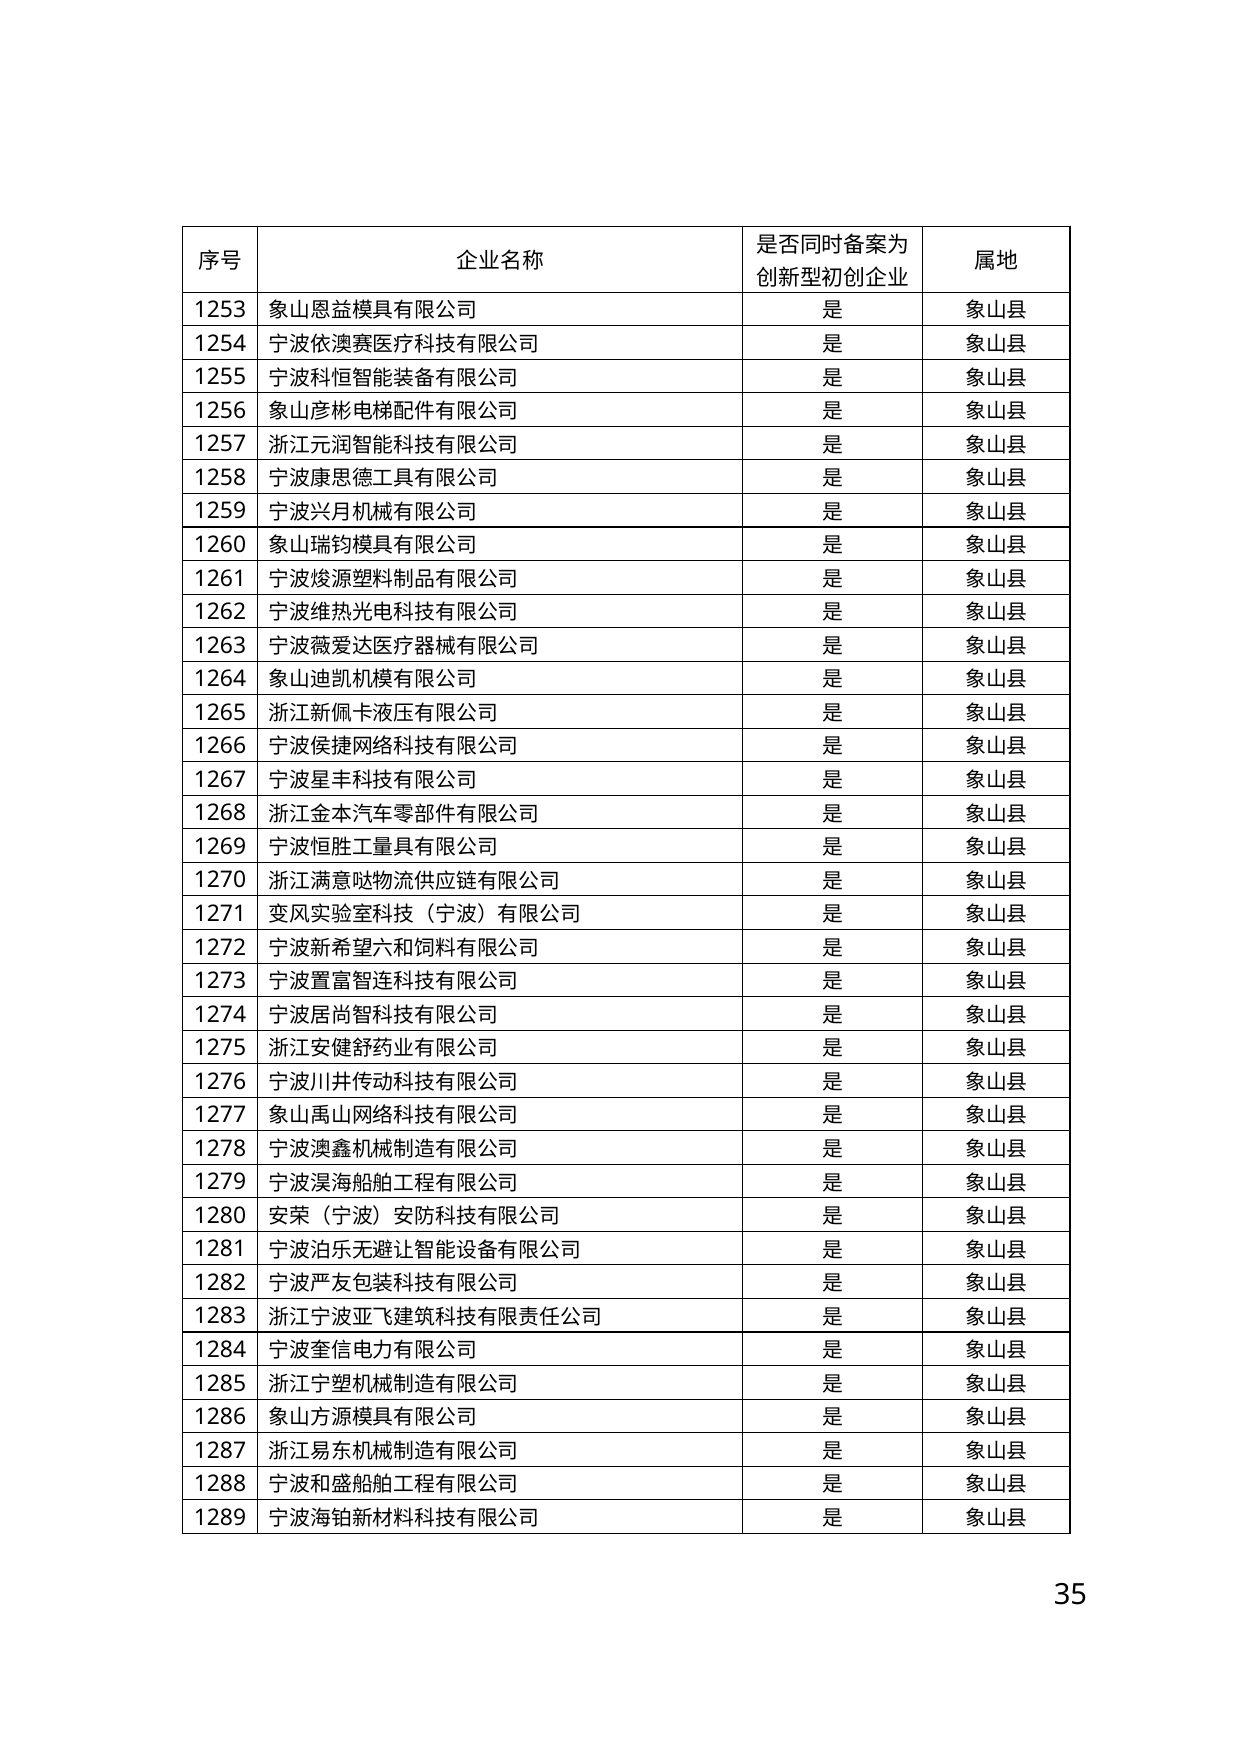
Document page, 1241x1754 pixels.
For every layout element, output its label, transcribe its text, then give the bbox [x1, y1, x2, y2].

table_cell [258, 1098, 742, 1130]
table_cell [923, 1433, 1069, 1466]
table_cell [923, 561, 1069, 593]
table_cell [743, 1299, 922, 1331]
table_header 是否同时备案为创新型初创企业 [743, 227, 922, 292]
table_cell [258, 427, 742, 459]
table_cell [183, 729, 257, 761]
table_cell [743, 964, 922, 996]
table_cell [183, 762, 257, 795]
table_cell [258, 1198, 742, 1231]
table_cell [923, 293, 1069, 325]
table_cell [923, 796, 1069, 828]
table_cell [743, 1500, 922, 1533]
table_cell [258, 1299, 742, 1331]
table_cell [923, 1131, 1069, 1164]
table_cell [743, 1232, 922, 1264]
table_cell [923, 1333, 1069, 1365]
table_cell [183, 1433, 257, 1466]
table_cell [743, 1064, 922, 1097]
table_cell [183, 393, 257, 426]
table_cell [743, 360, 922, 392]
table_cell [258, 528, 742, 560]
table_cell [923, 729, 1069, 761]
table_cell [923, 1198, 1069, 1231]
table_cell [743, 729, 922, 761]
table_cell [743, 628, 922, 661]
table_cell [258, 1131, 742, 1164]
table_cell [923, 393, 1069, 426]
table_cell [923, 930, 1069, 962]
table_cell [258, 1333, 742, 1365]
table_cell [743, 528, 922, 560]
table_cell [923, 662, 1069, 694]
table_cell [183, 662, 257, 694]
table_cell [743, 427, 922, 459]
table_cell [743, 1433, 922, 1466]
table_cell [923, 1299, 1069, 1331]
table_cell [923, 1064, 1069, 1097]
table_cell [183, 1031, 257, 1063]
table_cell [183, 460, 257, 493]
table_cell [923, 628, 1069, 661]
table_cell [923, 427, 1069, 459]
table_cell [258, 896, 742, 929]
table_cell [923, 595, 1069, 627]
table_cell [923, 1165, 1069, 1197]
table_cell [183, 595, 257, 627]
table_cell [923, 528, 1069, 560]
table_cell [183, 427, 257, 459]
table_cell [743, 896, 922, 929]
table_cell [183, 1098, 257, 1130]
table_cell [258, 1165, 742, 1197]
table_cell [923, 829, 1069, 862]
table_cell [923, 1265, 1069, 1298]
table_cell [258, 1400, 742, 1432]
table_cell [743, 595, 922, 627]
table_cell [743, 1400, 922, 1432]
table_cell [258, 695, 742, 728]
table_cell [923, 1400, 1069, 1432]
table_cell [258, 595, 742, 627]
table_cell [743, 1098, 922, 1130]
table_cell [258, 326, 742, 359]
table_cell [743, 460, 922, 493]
table_header 属地 [923, 227, 1069, 292]
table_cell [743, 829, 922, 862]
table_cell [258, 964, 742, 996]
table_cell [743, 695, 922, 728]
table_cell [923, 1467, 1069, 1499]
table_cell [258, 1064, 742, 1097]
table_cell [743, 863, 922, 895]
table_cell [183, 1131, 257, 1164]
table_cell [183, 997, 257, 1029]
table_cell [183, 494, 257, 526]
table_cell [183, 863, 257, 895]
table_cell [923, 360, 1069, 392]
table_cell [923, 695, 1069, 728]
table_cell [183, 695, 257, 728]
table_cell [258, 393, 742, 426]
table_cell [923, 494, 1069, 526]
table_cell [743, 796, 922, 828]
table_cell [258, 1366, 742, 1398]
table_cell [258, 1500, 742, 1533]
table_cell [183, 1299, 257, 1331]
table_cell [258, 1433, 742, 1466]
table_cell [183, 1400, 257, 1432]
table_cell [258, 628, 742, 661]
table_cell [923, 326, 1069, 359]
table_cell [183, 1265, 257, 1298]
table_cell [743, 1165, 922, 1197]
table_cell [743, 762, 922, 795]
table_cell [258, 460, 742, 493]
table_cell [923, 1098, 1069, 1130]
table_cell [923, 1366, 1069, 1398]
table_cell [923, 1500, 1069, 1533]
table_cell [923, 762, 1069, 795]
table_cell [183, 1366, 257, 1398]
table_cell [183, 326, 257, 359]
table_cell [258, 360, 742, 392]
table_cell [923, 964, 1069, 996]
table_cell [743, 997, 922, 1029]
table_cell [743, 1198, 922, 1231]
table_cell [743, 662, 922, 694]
table_header 序号 [183, 227, 257, 292]
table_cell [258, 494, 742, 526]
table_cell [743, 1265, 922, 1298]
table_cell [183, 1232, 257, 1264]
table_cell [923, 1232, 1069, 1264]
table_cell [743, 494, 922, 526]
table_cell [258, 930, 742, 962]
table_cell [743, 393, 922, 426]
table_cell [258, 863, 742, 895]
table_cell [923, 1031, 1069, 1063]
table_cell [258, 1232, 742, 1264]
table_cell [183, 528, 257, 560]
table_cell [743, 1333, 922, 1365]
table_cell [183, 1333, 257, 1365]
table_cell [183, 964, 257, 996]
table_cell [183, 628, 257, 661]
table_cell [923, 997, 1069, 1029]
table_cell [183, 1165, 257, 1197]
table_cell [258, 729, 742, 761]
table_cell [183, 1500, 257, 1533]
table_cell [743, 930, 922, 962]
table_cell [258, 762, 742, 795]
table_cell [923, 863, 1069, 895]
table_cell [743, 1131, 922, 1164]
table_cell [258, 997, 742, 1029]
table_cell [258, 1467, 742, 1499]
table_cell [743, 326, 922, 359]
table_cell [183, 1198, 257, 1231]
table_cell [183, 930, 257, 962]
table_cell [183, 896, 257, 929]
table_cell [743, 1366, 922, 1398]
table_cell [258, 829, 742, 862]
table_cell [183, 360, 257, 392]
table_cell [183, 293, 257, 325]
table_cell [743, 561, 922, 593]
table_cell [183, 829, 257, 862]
table_header 企业名称 [258, 227, 742, 292]
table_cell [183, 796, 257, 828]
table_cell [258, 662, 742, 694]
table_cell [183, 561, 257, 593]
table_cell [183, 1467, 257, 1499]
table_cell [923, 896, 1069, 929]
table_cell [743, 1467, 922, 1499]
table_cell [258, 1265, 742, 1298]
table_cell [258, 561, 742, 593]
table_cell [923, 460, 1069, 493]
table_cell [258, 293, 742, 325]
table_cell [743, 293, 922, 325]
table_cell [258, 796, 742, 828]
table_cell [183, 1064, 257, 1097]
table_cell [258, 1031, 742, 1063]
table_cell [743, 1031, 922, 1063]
